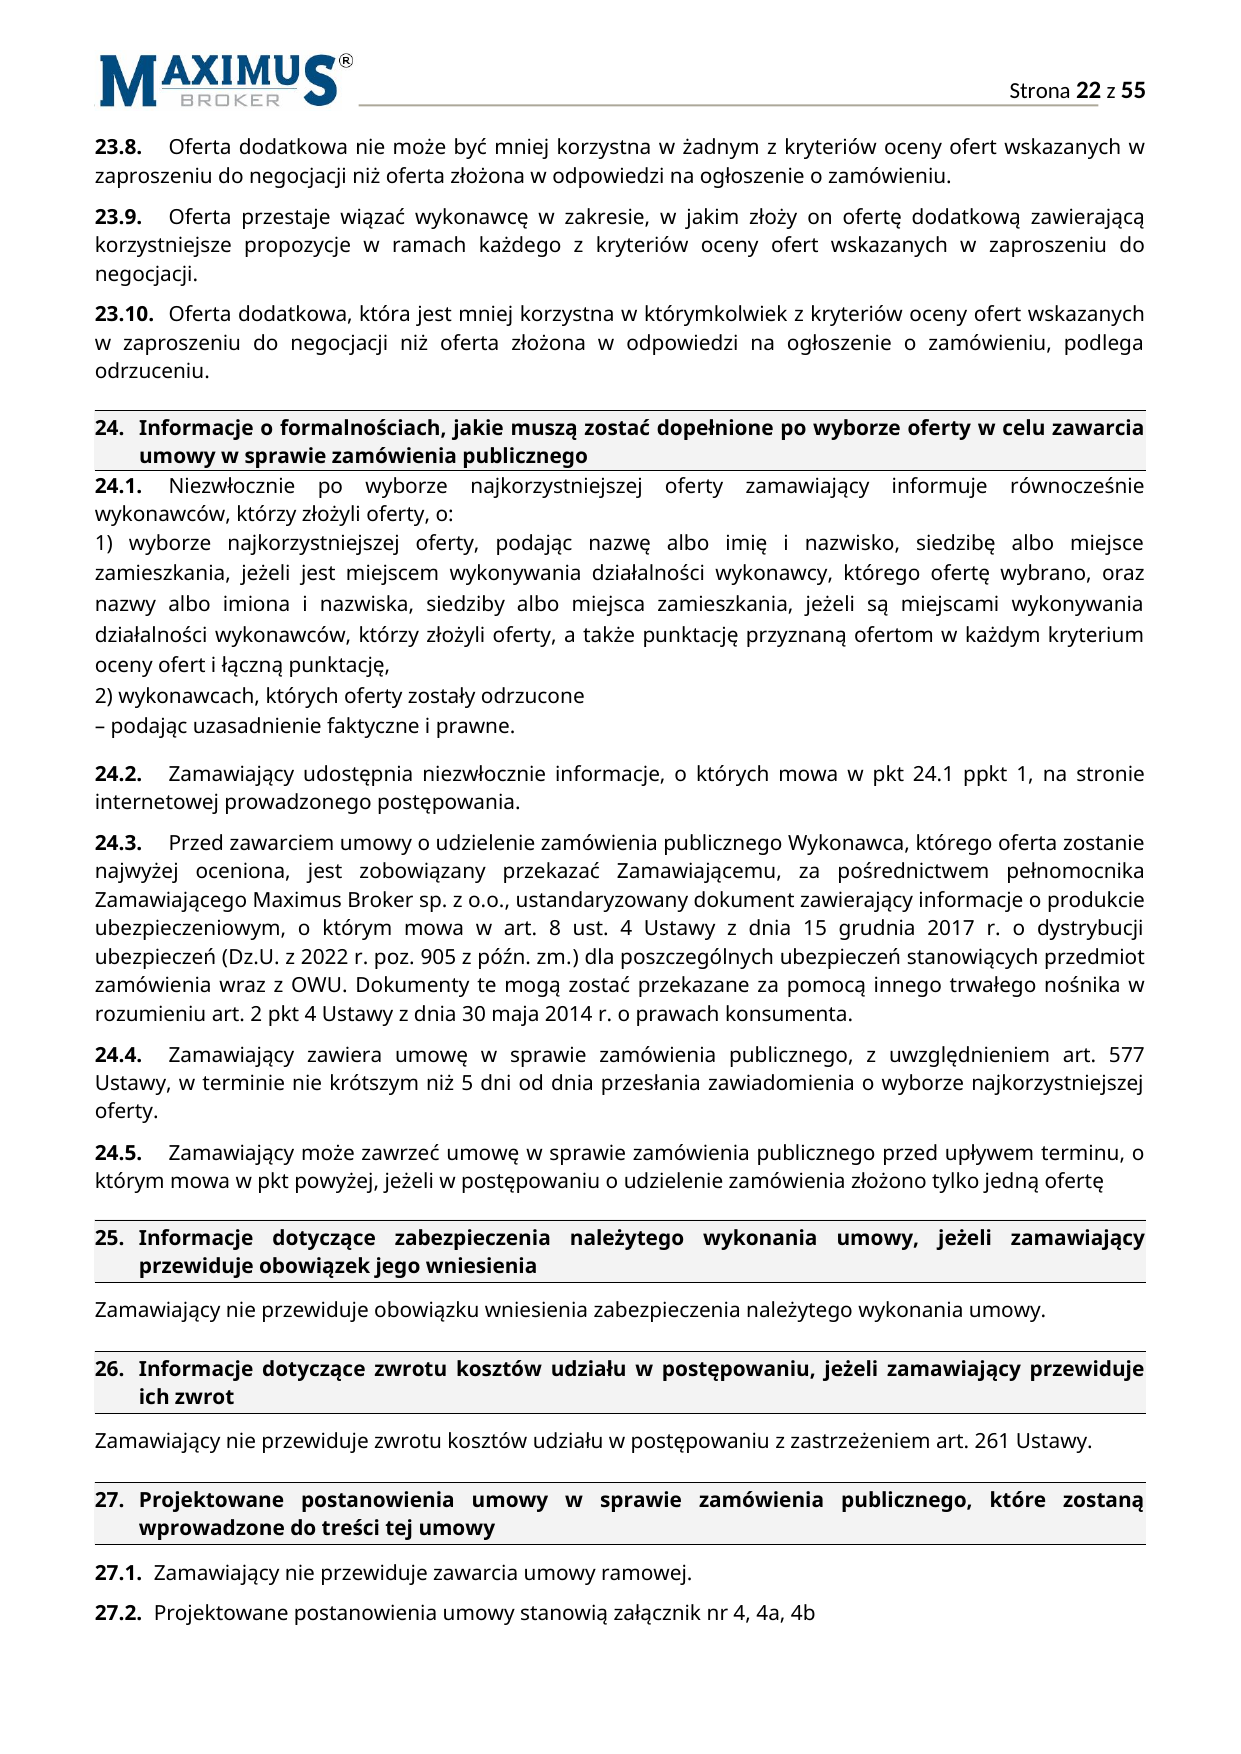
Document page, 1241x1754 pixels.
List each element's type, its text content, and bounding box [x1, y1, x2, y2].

text – podając uzasadnienie faktyczne i prawne. [94, 712, 1146, 740]
subtitle Projektowane postanowienia umowy w sprawie zamówienia publicznego, które zostaną wprowadzone do treści tej umowy [94, 1483, 1146, 1545]
list Przed zawarciem umowy o udzielenie zamówienia publicznego Wykonawca, którego oferta zostanie najwyżej oceniona, jest zobowiązany przekazać Zamawiającemu, za pośrednictwem pełnomocnika Zamawiającego Maximus Broker sp. z o.o., ustandaryzowany dokument zawierający informacje o produkcie ubezpieczeniowym, o którym mowa w art. 8 ust. 4 Ustawy z dnia 15 grudnia 2017 r. o dystrybucji ubezpieczeń (Dz.U. z 2022 r. poz. 905 z późn. zm.) dla poszczególnych ubezpieczeń stanowiących przedmiot zamówienia wraz z OWU. Dokumenty te mogą zostać przekazane za pomocą innego trwałego nośnika w rozumieniu art. 2 pkt 4 Ustawy z dnia 30 maja 2014 r. o prawach konsumenta. [94, 828, 1146, 1027]
list Zamawiający może zawrzeć umowę w sprawie zamówienia publicznego przed upływem terminu, o którym mowa w pkt powyżej, jeżeli w postępowaniu o udzielenie zamówienia złożono tylko jedną ofertę [94, 1138, 1146, 1194]
text 1) wyborze najkorzystniejszej oferty, podając nazwę albo imię i nazwisko, siedzibę albo miejsce zamieszkania, jeżeli jest miejscem wykonywania działalności wykonawcy, którego ofertę wybrano, oraz nazwy albo imiona i nazwiska, siedziby albo miejsca zamieszkania, jeżeli są miejscami wykonywania działalności wykonawców, którzy złożyli oferty, a także punktację przyznaną ofertom w każdym kryterium oceny ofert i łączną punktację, [94, 528, 1146, 679]
list Zamawiający nie przewiduje zawarcia umowy ramowej. [94, 1558, 1146, 1586]
list Oferta przestaje wiązać wykonawcę w zakresie, w jakim złoży on ofertę dodatkową zawierającą korzystniejsze propozycje w ramach każdego z kryteriów oceny ofert wskazanych w zaproszeniu do negocjacji. [94, 202, 1146, 287]
subtitle Informacje dotyczące zwrotu kosztów udziału w postępowaniu, jeżeli zamawiający przewiduje ich zwrot [94, 1352, 1146, 1414]
subtitle Informacje dotyczące zabezpieczenia należytego wykonania umowy, jeżeli zamawiający przewiduje obowiązek jego wniesienia [94, 1221, 1146, 1283]
list Zamawiający zawiera umowę w sprawie zamówienia publicznego, z uwzględnieniem art. 577 Ustawy, w terminie nie krótszym niż 5 dni od dnia przesłania zawiadomienia o wyborze najkorzystniejszej oferty. [94, 1040, 1146, 1125]
list Oferta dodatkowa, która jest mniej korzystna w którymkolwiek z kryteriów oceny ofert wskazanych w zaproszeniu do negocjacji niż oferta złożona w odpowiedzi na ogłoszenie o zamówieniu, podlega odrzuceniu. [94, 299, 1146, 385]
picture [94, 50, 359, 111]
list Oferta dodatkowa nie może być mniej korzystna w żadnym z kryteriów oceny ofert wskazanych w zaproszeniu do negocjacji niż oferta złożona w odpowiedzi na ogłoszenie o zamówieniu. [94, 132, 1146, 189]
list Zamawiający udostępnia niezwłocznie informacje, o których mowa w pkt 24.1 ppkt 1, na stronie internetowej prowadzonego postępowania. [94, 759, 1146, 816]
list Niezwłocznie po wyborze najkorzystniejszej oferty zamawiający informuje równocześnie wykonawców, którzy złożyli oferty, o: [94, 471, 1146, 528]
text Zamawiający nie przewiduje zwrotu kosztów udziału w postępowaniu z zastrzeżeniem art. 261 Ustawy. [94, 1426, 1146, 1455]
text Zamawiający nie przewiduje obowiązku wniesienia zabezpieczenia należytego wykonania umowy. [94, 1295, 1146, 1323]
text 2) wykonawcach, których oferty zostały odrzucone [94, 681, 1146, 709]
list Projektowane postanowienia umowy stanowią załącznik nr 4, 4a, 4b [94, 1598, 1146, 1627]
subtitle Informacje o formalnościach, jakie muszą zostać dopełnione po wyborze oferty w celu zawarcia umowy w sprawie zamówienia publicznego [94, 411, 1146, 471]
